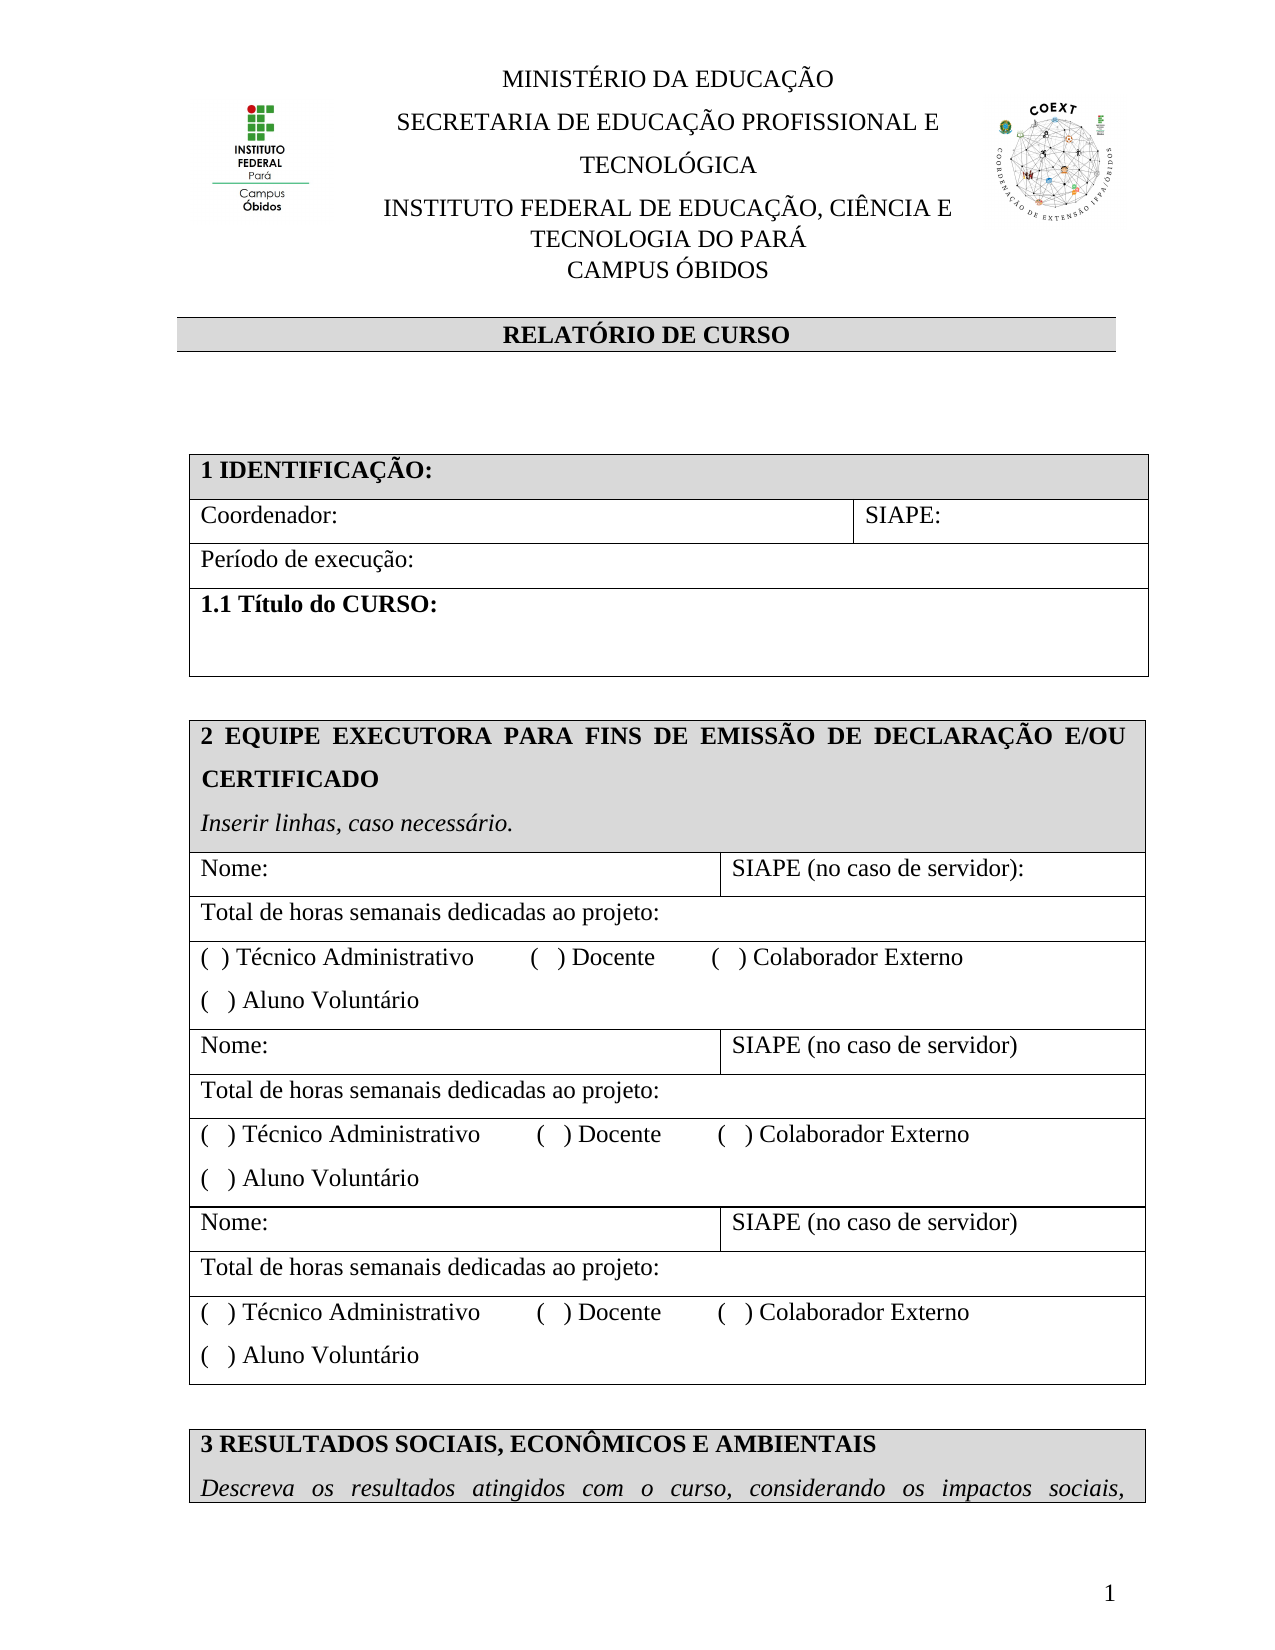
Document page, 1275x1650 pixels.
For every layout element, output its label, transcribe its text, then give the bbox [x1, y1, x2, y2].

table_header 1 IDENTIFICAÇÃO: [190, 455, 1148, 499]
table_cell Total de horas semanais dedicadas ao projeto: [190, 1075, 1145, 1118]
picture [982, 94, 1127, 230]
table_cell Total de horas semanais dedicadas ao projeto: [190, 897, 1145, 941]
table_cell 1.1 Título do CURSO: [190, 589, 1148, 676]
picture [189, 99, 334, 225]
table_header 2 EQUIPE EXECUTORA PARA FINS DE EMISSÃO DE DECLARAÇÃO E/OU CERTIFICADO Inserir linhas, caso necessário. [190, 721, 1145, 852]
table_cell SIAPE (no caso de servidor): [721, 853, 1145, 896]
table_cell Total de horas semanais dedicadas ao projeto: [190, 1252, 1145, 1296]
table_cell ( ) Técnico Administrativo ( ) Docente ( ) Colaborador Externo ( ) Aluno Voluntário [190, 1119, 1145, 1206]
table_cell Nome: [190, 1208, 720, 1251]
table_cell SIAPE (no caso de servidor) [721, 1208, 1145, 1251]
table_cell SIAPE: [854, 500, 1148, 543]
text RELATÓRIO DE CURSO [177, 318, 1116, 351]
table_cell SIAPE (no caso de servidor) [721, 1030, 1145, 1074]
table_cell Coordenador: [190, 500, 853, 543]
table_cell ( ) Técnico Administrativo ( ) Docente ( ) Colaborador Externo ( ) Aluno Voluntário [190, 942, 1145, 1029]
table_cell Nome: [190, 853, 720, 896]
table_cell ( ) Técnico Administrativo ( ) Docente ( ) Colaborador Externo ( ) Aluno Voluntário [190, 1297, 1145, 1384]
table_cell Nome: [190, 1030, 720, 1074]
table_cell Período de execução: [190, 544, 1148, 588]
table_header 3 RESULTADOS SOCIAIS, ECONÔMICOS E AMBIENTAIS Descreva os resultados atingidos com o curso, considerando os impactos sociais, econômicos e ambientais [190, 1430, 1145, 1502]
